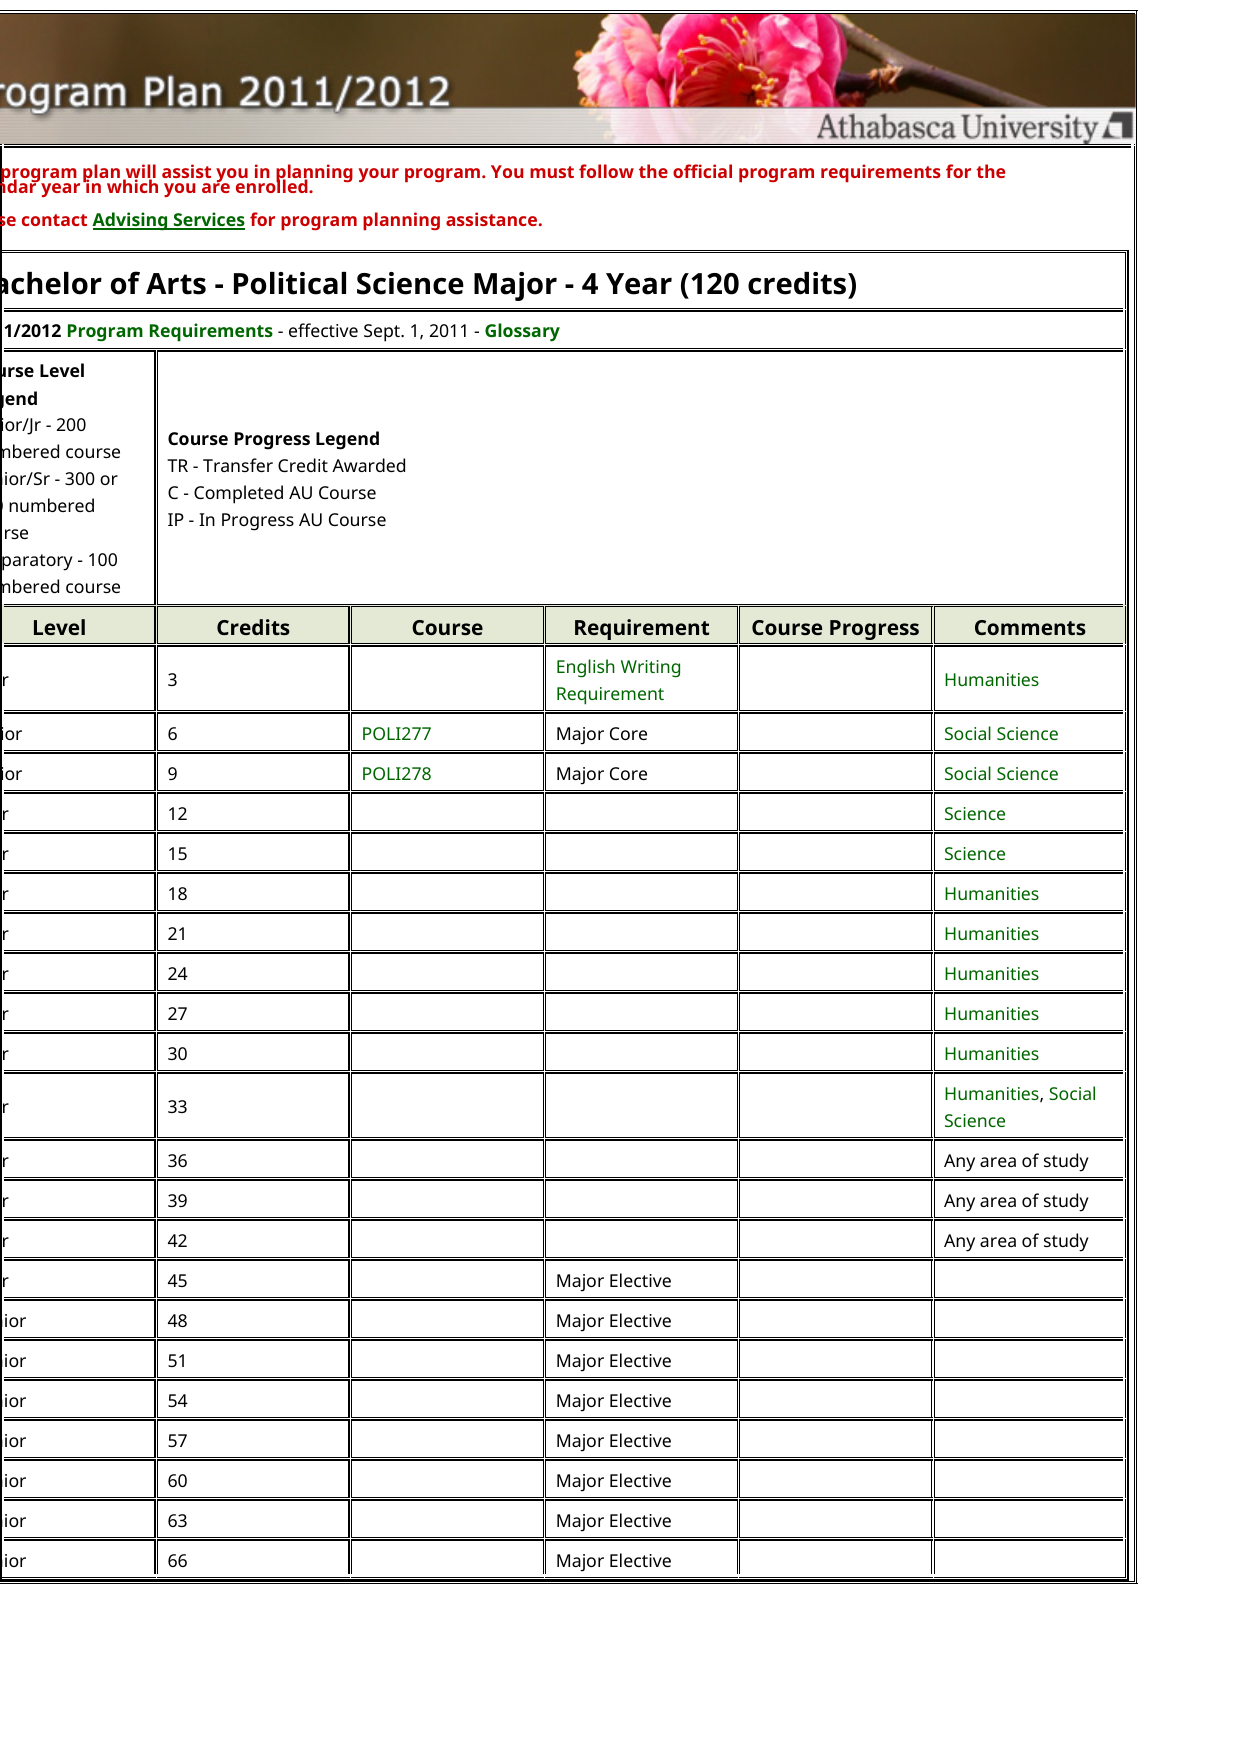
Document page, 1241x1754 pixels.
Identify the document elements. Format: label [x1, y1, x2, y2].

table_cell [0, 144, 1136, 1581]
picture [0, 14, 1136, 144]
